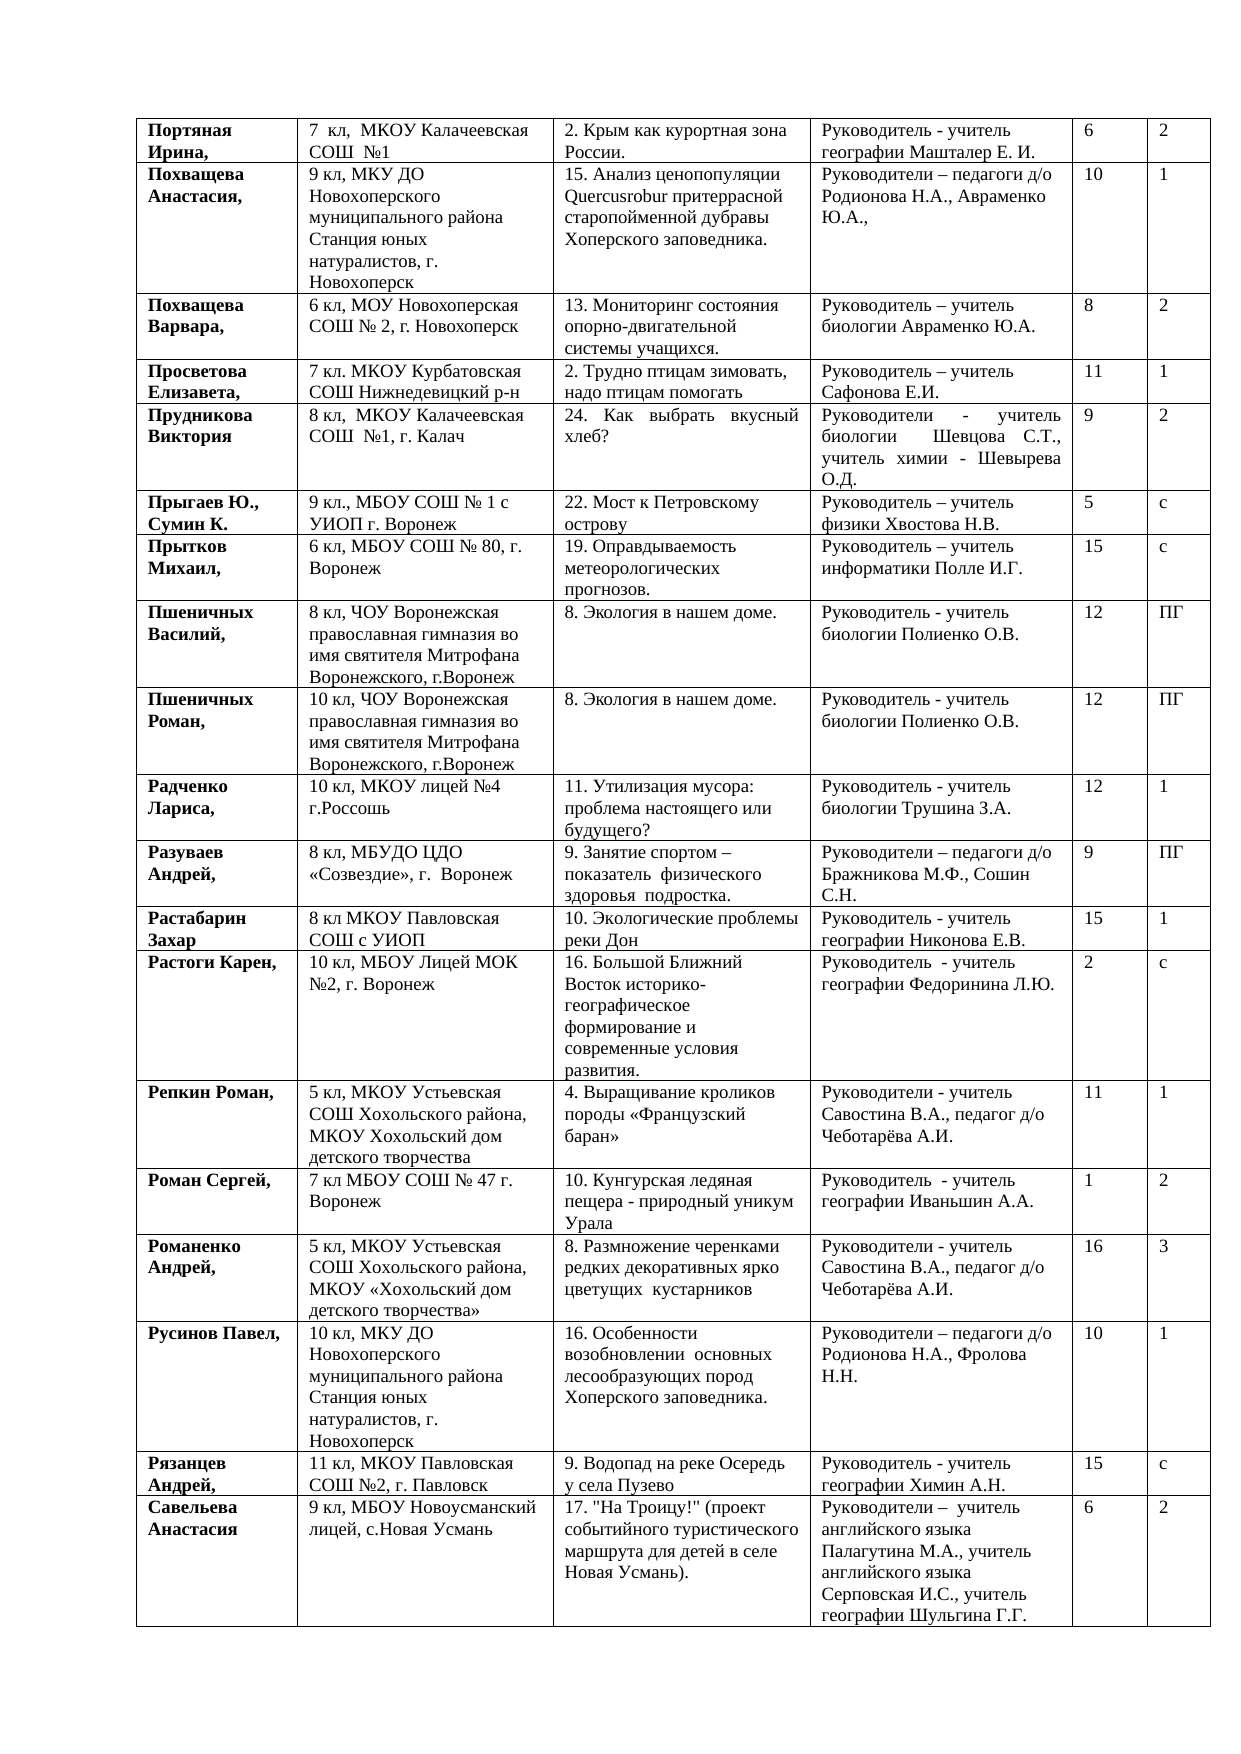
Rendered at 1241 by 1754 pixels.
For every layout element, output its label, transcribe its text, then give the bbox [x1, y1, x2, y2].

table_cell Руководитель - учитель географии Химин А.Н. [811, 1452, 1072, 1495]
table_cell 8. Экология в нашем доме. [554, 688, 810, 774]
table_cell 24. Как выбрать вкусный хлеб? [554, 404, 810, 490]
table_cell 16 [1073, 1235, 1147, 1321]
table_cell Руководитель – учитель биологии Авраменко Ю.А. [811, 294, 1072, 358]
table_cell 2 [1148, 1169, 1210, 1233]
table_cell 8 кл, МКОУ Калачеевская СОШ №1, г. Калач [298, 404, 553, 490]
table_cell Рязанцев Андрей, [137, 1452, 297, 1495]
table_cell 2. Трудно птицам зимовать, надо птицам помогать [554, 360, 810, 403]
table_cell 11. Утилизация мусора: проблема настоящего или будущего? [554, 775, 810, 840]
table_cell 1 [1148, 1081, 1210, 1168]
table_cell 1 [1073, 1169, 1147, 1233]
table_cell Руководитель - учитель биологии Полиенко О.В. [811, 601, 1072, 687]
table_cell 12 [1073, 601, 1147, 687]
table_cell 2 [1148, 119, 1210, 162]
table_cell 2. Крым как курортная зона России. [554, 119, 810, 162]
table_cell 19. Оправдываемость метеорологических прогнозов. [554, 535, 810, 600]
table_cell 1 [1148, 1322, 1210, 1451]
table_cell 9 кл, МКУ ДО Новохоперского муниципального района Станция юных натуралистов, г. Новохоперск [298, 163, 553, 293]
table_cell ПГ [1148, 601, 1210, 687]
table_cell 6 кл, МБОУ СОШ № 80, г. Воронеж [298, 535, 553, 600]
table_cell Роман Сергей, [137, 1169, 297, 1233]
table_cell Растабарин Захар [137, 907, 297, 950]
table_cell 3 [1148, 1235, 1210, 1321]
table_cell 8 кл, ЧОУ Воронежская православная гимназия во имя святителя Митрофана Воронежского, г.Воронеж [298, 601, 553, 687]
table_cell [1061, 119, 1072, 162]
table_cell 16. Особенности возобновлении основных лесообразующих пород Хоперского заповедника. [554, 1322, 810, 1451]
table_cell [811, 1496, 1072, 1626]
table_cell 15. Анализ ценопопуляции Quercusrobur притеррасной старопойменной дубравы Хоперского заповедника. [554, 163, 810, 293]
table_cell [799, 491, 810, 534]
table_cell Руководители - учитель Савостина В.А., педагог д/о Чеботарёва А.И. [811, 1235, 1072, 1321]
table_cell 8. Размножение черенками редких декоративных ярко цветущих кустарников [554, 1235, 810, 1321]
table_cell 10 кл, МБОУ Лицей МОК №2, г. Воронеж [298, 951, 553, 1080]
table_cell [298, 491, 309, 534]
table_cell Прытков Михаил, [137, 535, 297, 600]
table_cell Руководители – педагоги д/о Бражникова М.Ф., Сошин С.Н. [811, 841, 1072, 906]
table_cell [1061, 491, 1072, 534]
table_cell 10 кл, МКОУ лицей №4 г.Россошь [298, 775, 553, 840]
table_cell 2 [1148, 1496, 1210, 1626]
table_cell Романенко Андрей, [137, 1235, 297, 1321]
table_cell 8 кл МКОУ Павловская СОШ с УИОП [298, 907, 553, 950]
table_cell 12 [1073, 688, 1147, 774]
table_cell 15 [1073, 1452, 1147, 1495]
table_cell 5 кл, МКОУ Устьевская СОШ Хохольского района, МКОУ «Хохольский дом детского творчества» [298, 1235, 553, 1321]
table_cell 10. Экологические проблемы реки Дон [554, 907, 810, 950]
table_cell 9. Занятие спортом – показатель физического здоровья подростка. [554, 841, 810, 906]
table_cell 10 кл, МКУ ДО Новохоперского муниципального района Станция юных натуралистов, г. Новохоперск [298, 1322, 553, 1451]
table_cell 16. Большой Ближний Восток историко-географическое формирование и современные условия развития. [554, 951, 810, 1080]
table_cell Руководители – педагоги д/о Родионова Н.А., Фролова Н.Н. [811, 1322, 1072, 1451]
table_cell с [1148, 951, 1210, 1080]
table_cell Руководитель - учитель биологии Полиенко О.В. [811, 688, 1072, 774]
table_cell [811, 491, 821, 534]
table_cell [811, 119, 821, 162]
table_cell 8 [1073, 294, 1147, 358]
table_cell Растоги Карен, [137, 951, 297, 1080]
table_cell 13. Мониторинг состояния опорно-двигательной системы учащихся. [554, 294, 810, 358]
table_cell 7 кл, МКОУ Калачеевская СОШ №1 [298, 119, 553, 162]
table_cell Руководитель – учитель Сафонова Е.И. [811, 360, 1072, 403]
table_cell Руководитель - учитель географии Никонова Е.В. [811, 907, 1072, 950]
table_cell Руководители - учитель Савостина В.А., педагог д/о Чеботарёва А.И. [811, 1081, 1072, 1168]
table_cell 11 [1073, 1081, 1147, 1168]
table_cell Савельева Анастасия [137, 1496, 297, 1626]
table_cell Русинов Павел, [137, 1322, 297, 1451]
table_cell 8 кл, МБУДО ЦДО «Созвездие», г. Воронеж [298, 841, 553, 906]
table_cell Руководитель – учитель информатики Полле И.Г. [811, 535, 1072, 600]
table_cell с [1148, 1452, 1210, 1495]
table_cell 6 [1073, 1496, 1147, 1626]
table_cell ПГ [1148, 688, 1210, 774]
table_cell 9. Водопад на реке Осередь у села Пузево [554, 1452, 810, 1495]
table_cell Похващева Анастасия, [137, 163, 297, 293]
table_cell 1 [1148, 163, 1210, 293]
table_cell 1 [1148, 360, 1210, 403]
table_cell 10 [1073, 163, 1147, 293]
table_cell Радченко Лариса, [137, 775, 297, 840]
table_cell Похващева Варвара, [137, 294, 297, 358]
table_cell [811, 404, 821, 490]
table_cell 1 [1148, 775, 1210, 840]
table_cell Разуваев Андрей, [137, 841, 297, 906]
table_cell 15 [1073, 907, 1147, 950]
table_cell Пшеничных Роман, [137, 688, 297, 774]
table_cell Пшеничных Василий, [137, 601, 297, 687]
table_cell 6 кл, МОУ Новохоперская СОШ № 2, г. Новохоперск [298, 294, 553, 358]
table_cell 11 [1073, 360, 1147, 403]
table_cell с [1148, 491, 1210, 534]
table_cell 12 [1073, 775, 1147, 840]
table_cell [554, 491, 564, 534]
table_cell 6 [1073, 119, 1147, 162]
table_cell с [1148, 535, 1210, 600]
table_cell 10 [1073, 1322, 1147, 1451]
table_cell 7 кл МБОУ СОШ № 47 г. Воронеж [298, 1169, 553, 1233]
table_cell 15 [1073, 535, 1147, 600]
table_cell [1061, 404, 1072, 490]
table_cell 5 [1073, 491, 1147, 534]
table_cell Прыгаев Ю., Сумин К. [137, 491, 297, 534]
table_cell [298, 1496, 553, 1626]
table_cell 10. Кунгурская ледяная пещера - природный уникум Урала [554, 1169, 810, 1233]
table_cell Просветова Елизавета, [137, 360, 297, 403]
table_cell 9 [1073, 841, 1147, 906]
table_cell Репкин Роман, [137, 1081, 297, 1168]
table_cell 4. Выращивание кроликов породы «Французский баран» [554, 1081, 810, 1168]
table_cell 2 [1148, 294, 1210, 358]
table_cell Руководитель - учитель биологии Трушина З.А. [811, 775, 1072, 840]
table_cell Руководитель - учитель географии Иваньшин А.А. [811, 1169, 1072, 1233]
table_cell 11 кл, МКОУ Павловская СОШ №2, г. Павловск [298, 1452, 553, 1495]
table_cell Руководители – педагоги д/о Родионова Н.А., Авраменко Ю.А., [811, 163, 1072, 293]
table_cell 2 [1073, 951, 1147, 1080]
table_cell 10 кл, ЧОУ Воронежская православная гимназия во имя святителя Митрофана Воронежского, г.Воронеж [298, 688, 553, 774]
table_cell 5 кл, МКОУ Устьевская СОШ Хохольского района, МКОУ Хохольский дом детского творчества [298, 1081, 553, 1168]
table_cell 7 кл. МКОУ Курбатовская СОШ Нижнедевицкий р-н [298, 360, 553, 403]
table_cell Руководитель - учитель географии Федоринина Л.Ю. [811, 951, 1072, 1080]
table_cell 8. Экология в нашем доме. [554, 601, 810, 687]
table_cell 9 [1073, 404, 1147, 490]
table_cell Прудникова Виктория [137, 404, 297, 490]
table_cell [554, 1496, 810, 1626]
table_cell 2 [1148, 404, 1210, 490]
table_cell ПГ [1148, 841, 1210, 906]
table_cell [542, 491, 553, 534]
table_cell 1 [1148, 907, 1210, 950]
